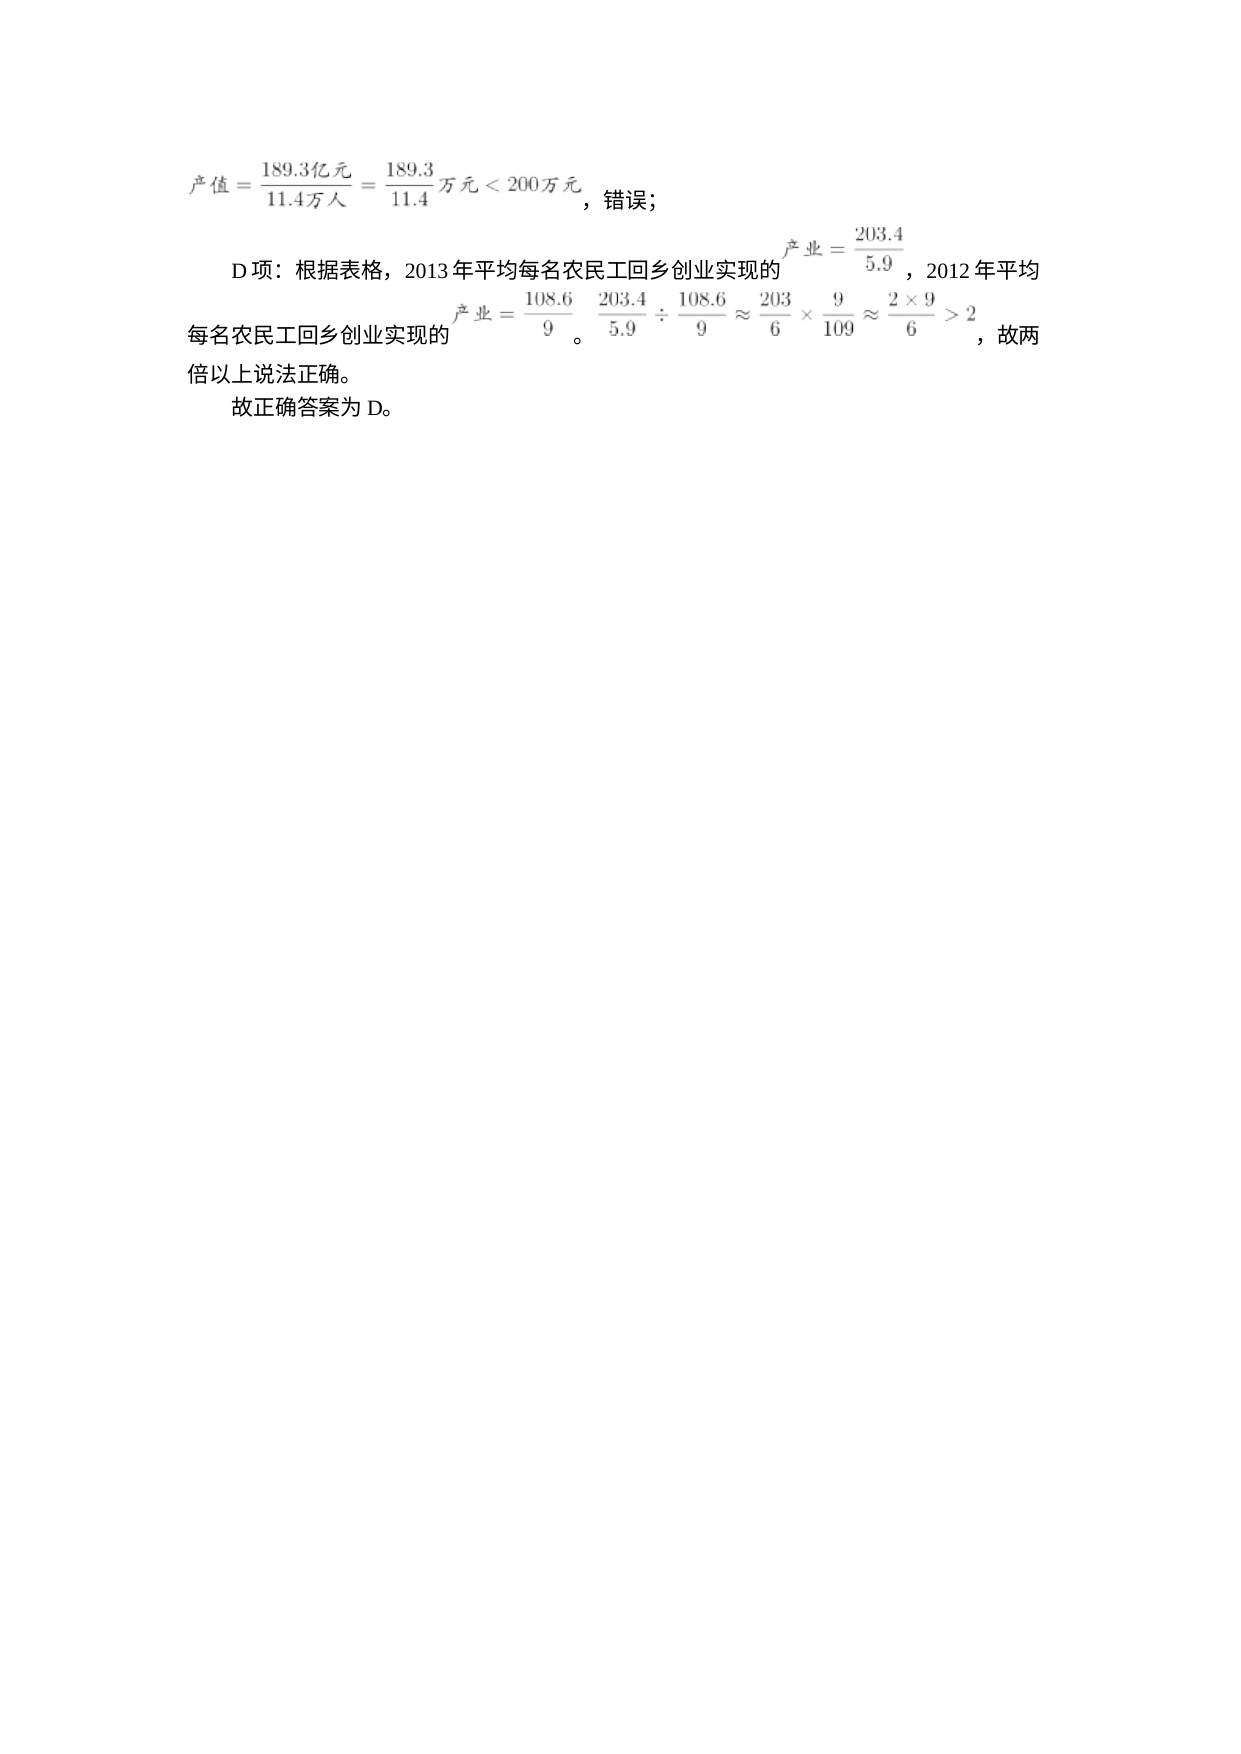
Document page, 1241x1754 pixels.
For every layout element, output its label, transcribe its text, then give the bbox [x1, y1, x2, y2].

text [187, 162, 1053, 227]
text 故正确答案为D。 [187, 389, 1053, 422]
text D项：根据表格，2013年平均每名农民工回乡创业实现的，2012年平均每名农民工回乡创业实现的。，故两倍以上说法正确。 [187, 227, 1053, 389]
picture [187, 162, 582, 209]
picture [450, 292, 574, 336]
picture [595, 292, 976, 336]
picture [780, 227, 905, 271]
